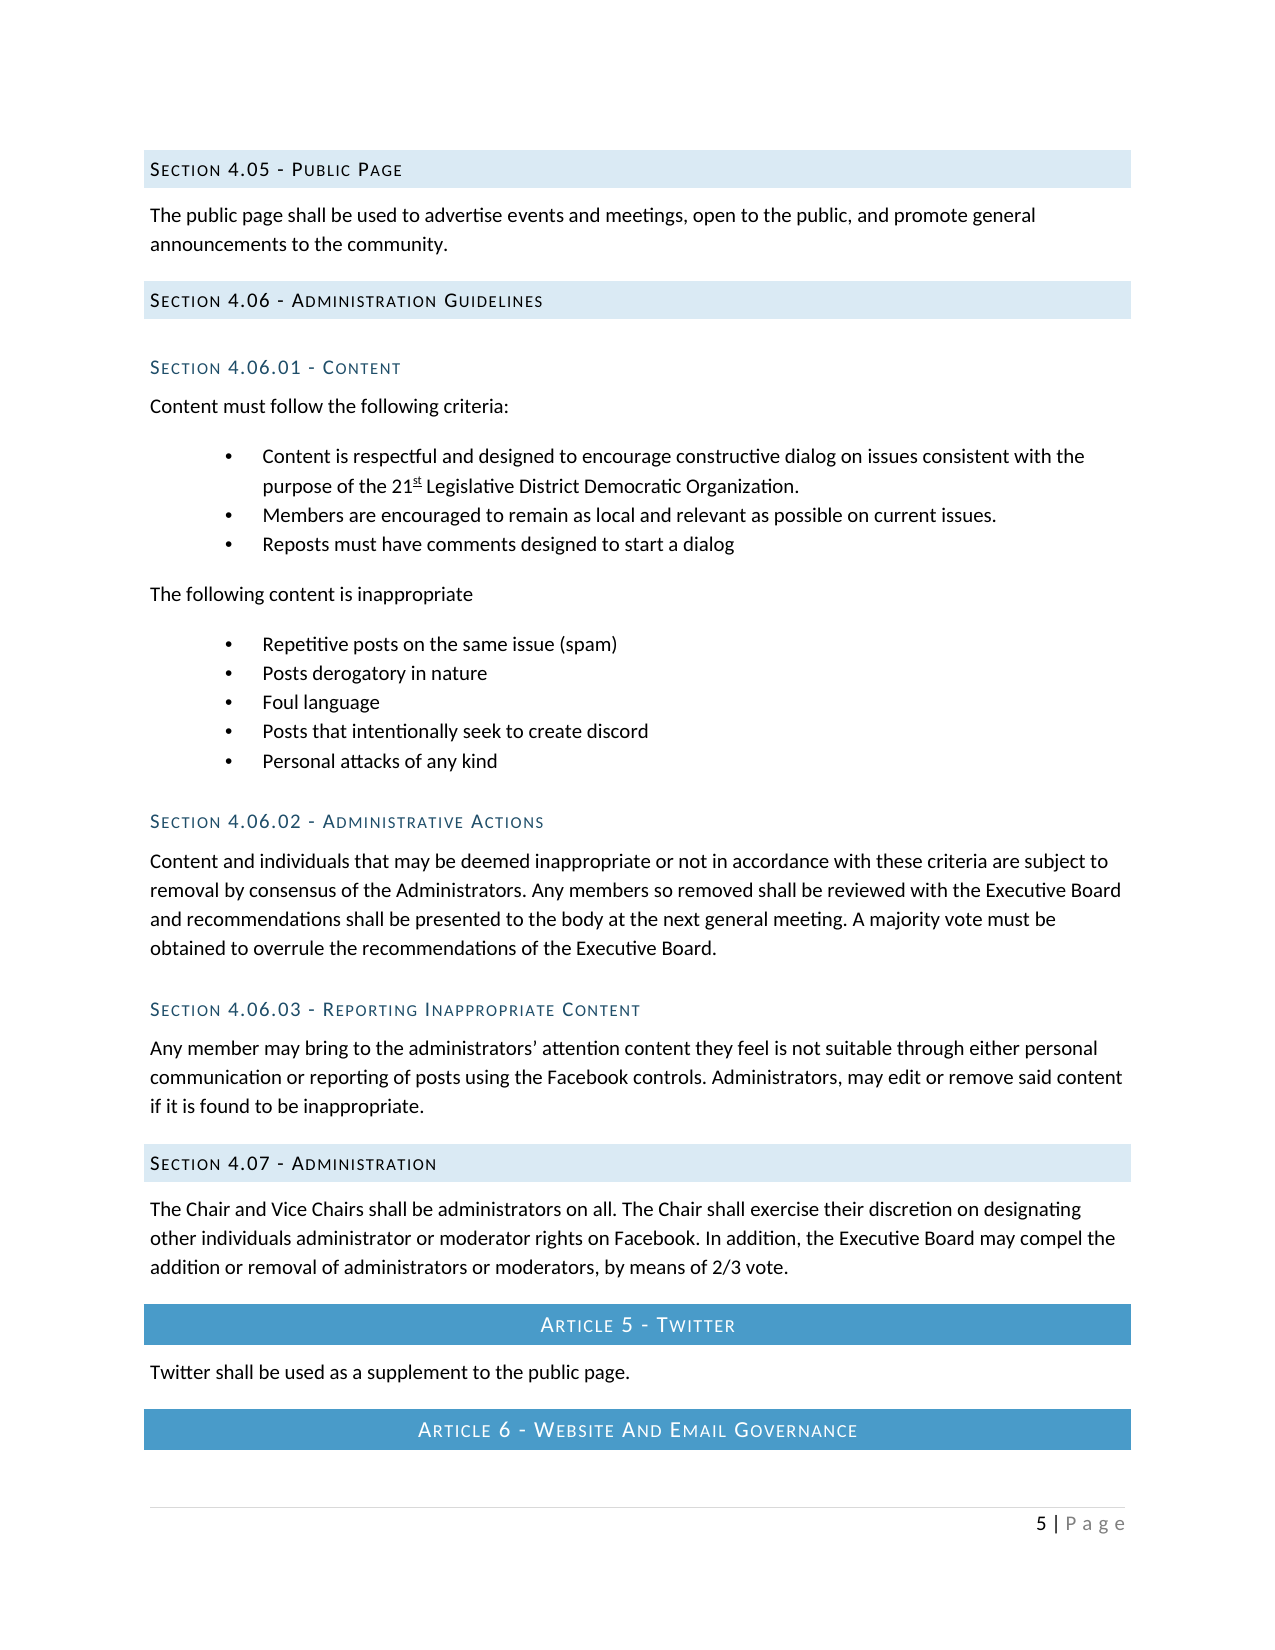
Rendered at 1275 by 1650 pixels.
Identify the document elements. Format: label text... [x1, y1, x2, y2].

text The following content is inappropriate [150, 581, 1125, 607]
subtitle Administrative Actions [150, 808, 1125, 834]
list Personal attacks of any kind [225, 748, 1125, 773]
subtitle Reporting Inappropriate Content [150, 996, 1125, 1021]
text The Chair and Vice Chairs shall be administrators on all. The Chair shall exercise their discretion on designating other individuals administrator or moderator rights on Facebook. In addition, the Executive Board may compel the addition or removal of administrators or moderators, by means of 2/3 vote. [150, 1196, 1125, 1279]
text Content and individuals that may be deemed inappropriate or not in accordance with these criteria are subject to removal by consensus of the Administrators. Any members so removed shall be reviewed with the Executive Board and recommendations shall be presented to the body at the next general meeting. A majority vote must be obtained to overrule the recommendations of the Executive Board. [150, 848, 1125, 961]
list Content is respectful and designed to encourage constructive dialog on issues consistent with the purpose of the 21st Legislative District Democratic Organization. [225, 444, 1125, 498]
subtitle Administration [150, 1150, 1125, 1175]
list Reposts must have comments designed to start a dialog [225, 531, 1125, 557]
text Twitter shall be used as a supplement to the public page. [150, 1359, 1125, 1385]
list Repetitive posts on the same issue (spam) [225, 631, 1125, 657]
list Posts that intentionally seek to create discord [225, 719, 1125, 744]
text The public page shall be used to advertise events and meetings, open to the public, and promote general announcements to the community. [150, 202, 1125, 257]
subtitle Public Page [150, 156, 1125, 182]
list Foul language [225, 689, 1125, 715]
text Any member may bring to the administrators’ attention content they feel is not suitable through either personal communication or reporting of posts using the Facebook controls. Administrators, may edit or remove said content if it is found to be inappropriate. [150, 1035, 1125, 1119]
subtitle Twitter [150, 1310, 1125, 1338]
list Members are encouraged to remain as local and relevant as possible on current issues. [225, 502, 1125, 527]
subtitle Content [150, 354, 1125, 379]
subtitle Administration Guidelines [150, 288, 1125, 313]
list Posts derogatory in nature [225, 660, 1125, 686]
text Content must follow the following criteria: [150, 394, 1125, 419]
subtitle Website And Email Governance [150, 1416, 1125, 1443]
